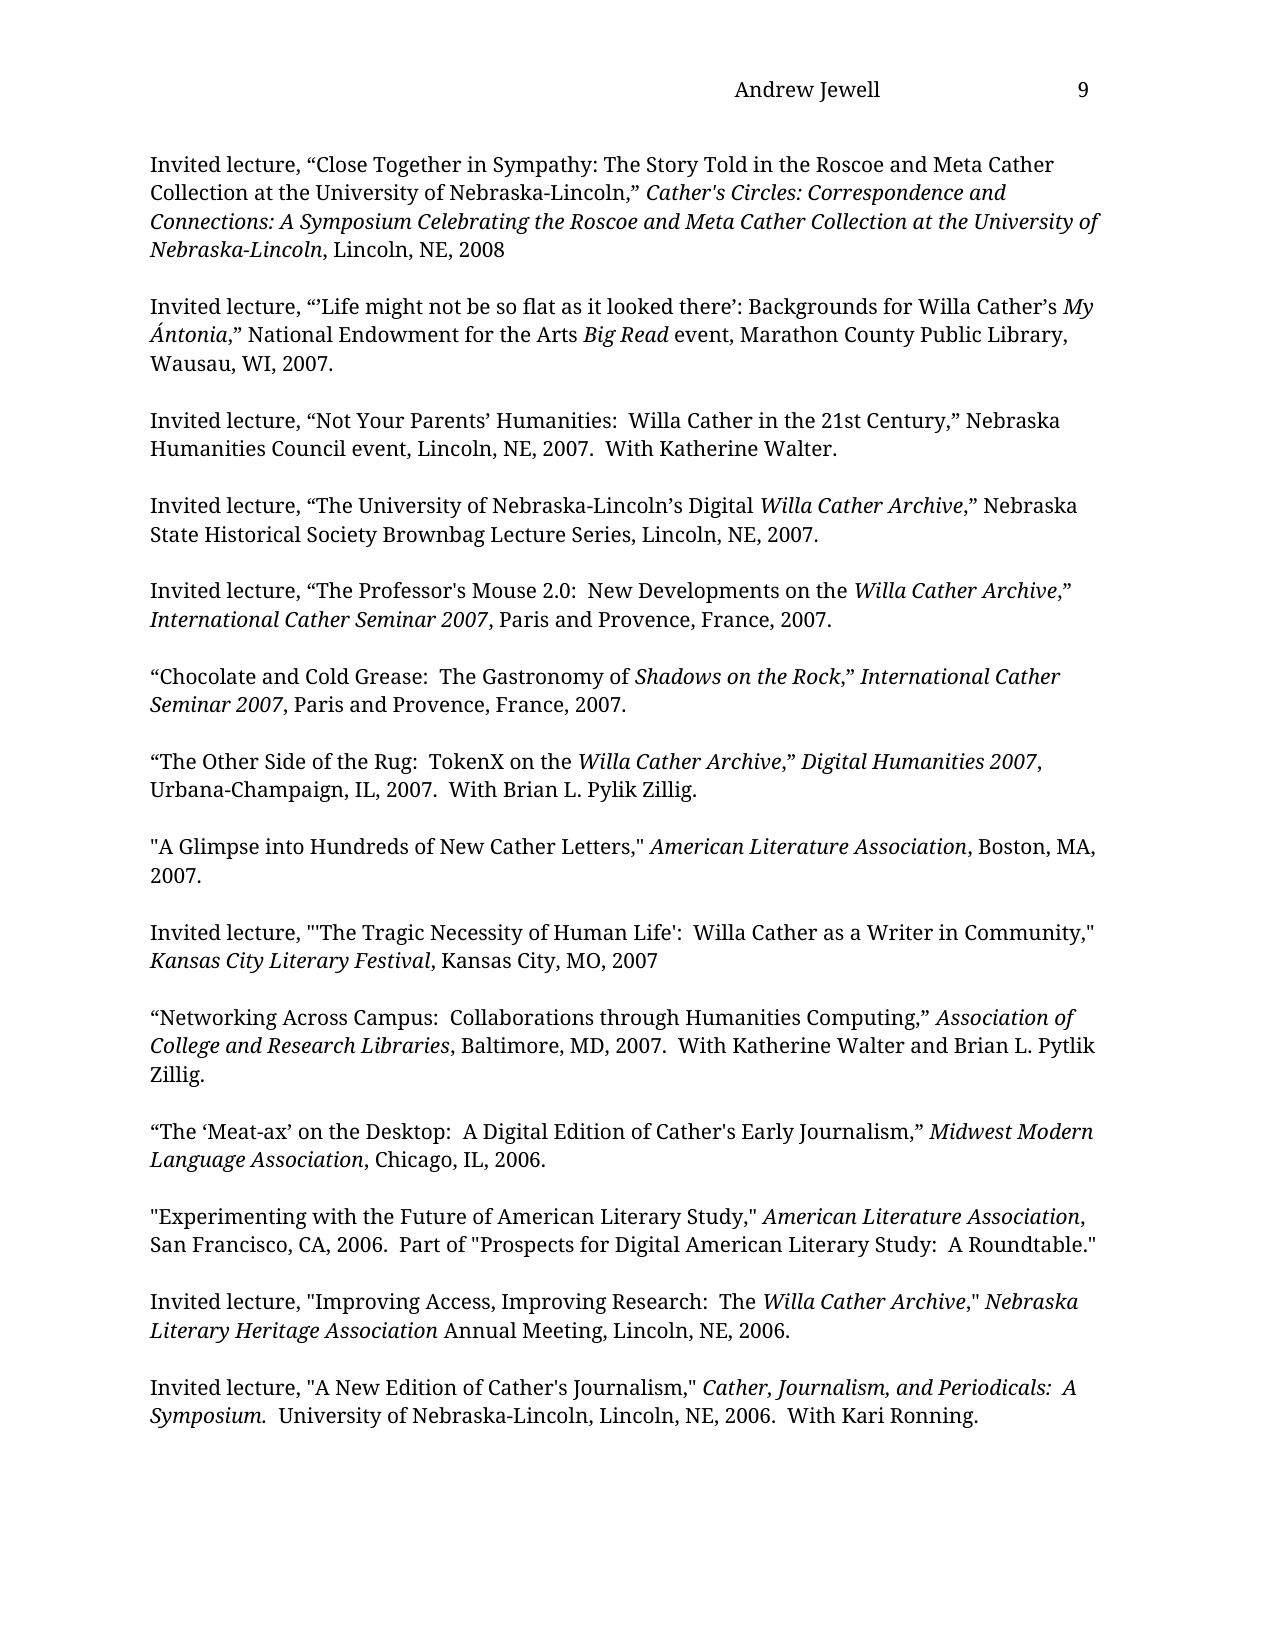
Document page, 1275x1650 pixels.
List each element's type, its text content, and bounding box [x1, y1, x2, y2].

text Invited lecture, “The Professor's Mouse 2.0: New Developments on the Willa Cather Archive,” International Cather Seminar 2007, Paris and Provence, France, 2007. [150, 577, 1125, 633]
text Invited lecture, “Not Your Parents’ Humanities: Willa Cather in the 21st Century,” Nebraska Humanities Council event, Lincoln, NE, 2007. With Katherine Walter. [150, 406, 1125, 463]
text “Chocolate and Cold Grease: The Gastronomy of Shadows on the Rock,” International Cather Seminar 2007, Paris and Provence, France, 2007. [150, 662, 1125, 719]
text Invited lecture, "A New Edition of Cather's Journalism," Cather, Journalism, and Periodicals: A Symposium. University of Nebraska-Lincoln, Lincoln, NE, 2006. With Kari Ronning. [150, 1373, 1125, 1430]
text "Experimenting with the Future of American Literary Study," American Literature Association, San Francisco, CA, 2006. Part of "Prospects for Digital American Literary Study: A Roundtable." [150, 1202, 1125, 1259]
text Invited lecture, "Improving Access, Improving Research: The Willa Cather Archive," Nebraska Literary Heritage Association Annual Meeting, Lincoln, NE, 2006. [150, 1287, 1125, 1344]
text “The ‘Meat-ax’ on the Desktop: A Digital Edition of Cather's Early Journalism,” Midwest Modern Language Association, Chicago, IL, 2006. [150, 1117, 1125, 1174]
text Invited lecture, “Close Together in Sympathy: The Story Told in the Roscoe and Meta Cather Collection at the University of Nebraska-Lincoln,” Cather's Circles: Correspondence and Connections: A Symposium Celebrating the Roscoe and Meta Cather Collection at the University of Nebraska-Lincoln, Lincoln, NE, 2008 [150, 150, 1125, 264]
text "A Glimpse into Hundreds of New Cather Letters," American Literature Association, Boston, MA, 2007. [150, 832, 1125, 889]
text Invited lecture, “The University of Nebraska-Lincoln’s Digital Willa Cather Archive,” Nebraska State Historical Society Brownbag Lecture Series, Lincoln, NE, 2007. [150, 491, 1125, 548]
text “Networking Across Campus: Collaborations through Humanities Computing,” Association of College and Research Libraries, Baltimore, MD, 2007. With Katherine Walter and Brian L. Pytlik Zillig. [150, 1003, 1125, 1088]
text Invited lecture, "'The Tragic Necessity of Human Life': Willa Cather as a Writer in Community," Kansas City Literary Festival, Kansas City, MO, 2007 [150, 918, 1125, 975]
text “The Other Side of the Rug: TokenX on the Willa Cather Archive,” Digital Humanities 2007, Urbana-Champaign, IL, 2007. With Brian L. Pylik Zillig. [150, 747, 1125, 804]
text Invited lecture, “’Life might not be so flat as it looked there’: Backgrounds for Willa Cather’s My Ántonia,” National Endowment for the Arts Big Read event, Marathon County Public Library, Wausau, WI, 2007. [150, 292, 1125, 377]
